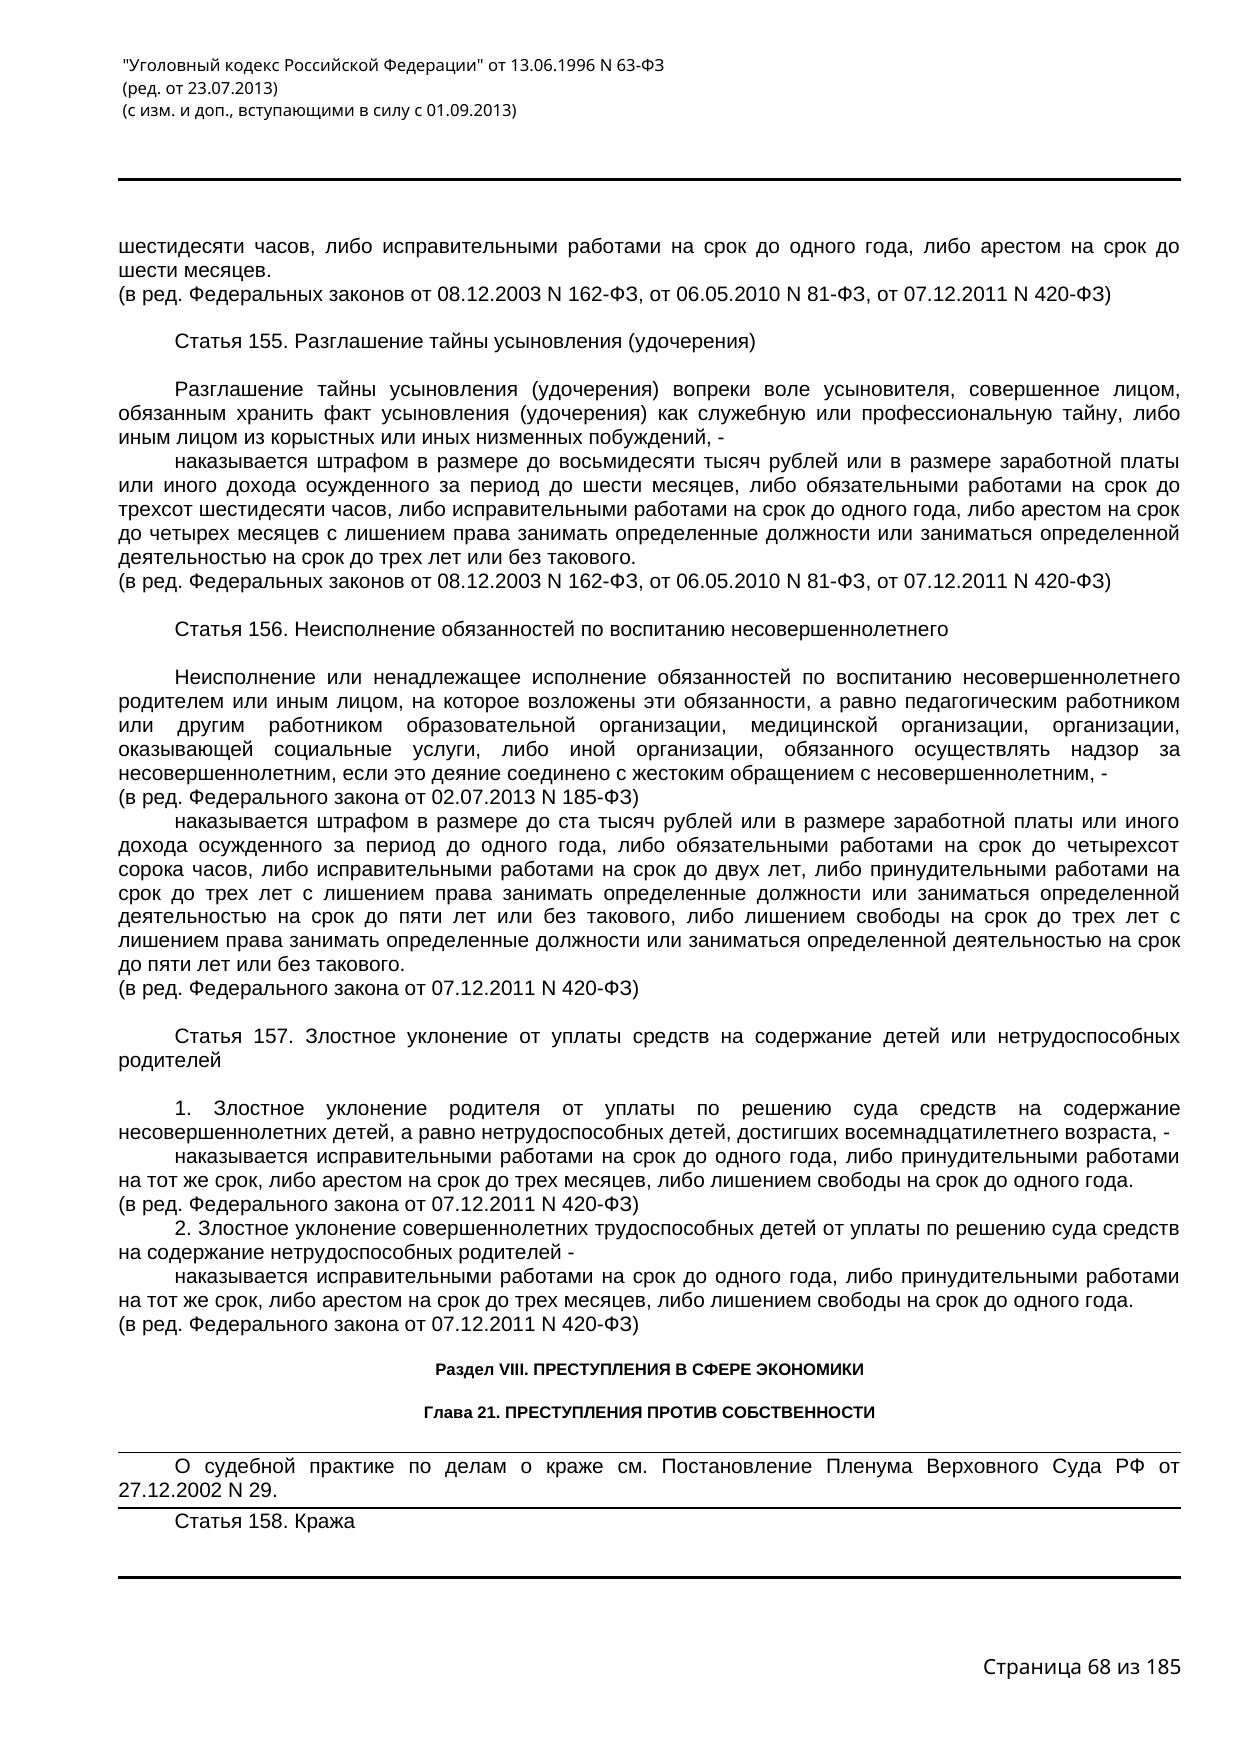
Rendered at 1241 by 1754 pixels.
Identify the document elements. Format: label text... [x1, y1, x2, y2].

text Статья 157. Злостное уклонение от уплаты средств на содержание детей или нетрудоспособных родителей [118, 1024, 1181, 1072]
text Неисполнение или ненадлежащее исполнение обязанностей по воспитанию несовершеннолетнего родителем или иным лицом, на которое возложены эти обязанности, а равно педагогическим работником или другим работником образовательной организации, медицинской организации, организации, оказывающей социальные услуги, либо иной организации, обязанного осуществлять надзор за несовершеннолетним, если это деяние соединено с жестоким обращением с несовершеннолетним, - [118, 665, 1181, 784]
text (в ред. Федеральных законов от 08.12.2003 N 162-ФЗ, от 06.05.2010 N 81-ФЗ, от 07.12.2011 N 420-ФЗ) [118, 281, 1181, 305]
text (в ред. Федеральных законов от 08.12.2003 N 162-ФЗ, от 06.05.2010 N 81-ФЗ, от 07.12.2011 N 420-ФЗ) [118, 569, 1181, 593]
text О судебной практике по делам о краже см. Постановление Пленума Верховного Суда РФ от 27.12.2002 N 29. [118, 1453, 1181, 1501]
text (в ред. Федерального закона от 02.07.2013 N 185-ФЗ) [118, 784, 1181, 808]
text Статья 155. Разглашение тайны усыновления (удочерения) [118, 329, 1181, 353]
text 1. Злостное уклонение родителя от уплаты по решению суда средств на содержание несовершеннолетних детей, а равно нетрудоспособных детей, достигших восемнадцатилетнего возраста, - [118, 1096, 1181, 1144]
text наказывается исправительными работами на срок до одного года, либо принудительными работами на тот же срок, либо арестом на срок до трех месяцев, либо лишением свободы на срок до одного года. [118, 1264, 1181, 1312]
text (в ред. Федерального закона от 07.12.2011 N 420-ФЗ) [118, 1312, 1181, 1336]
text 2. Злостное уклонение совершеннолетних трудоспособных детей от уплаты по решению суда средств на содержание нетрудоспособных родителей - [118, 1216, 1181, 1264]
text (в ред. Федерального закона от 07.12.2011 N 420-ФЗ) [118, 1192, 1181, 1216]
text Глава 21. ПРЕСТУПЛЕНИЯ ПРОТИВ СОБСТВЕННОСТИ [118, 1403, 1181, 1422]
text наказывается исправительными работами на срок до одного года, либо принудительными работами на тот же срок, либо арестом на срок до трех месяцев, либо лишением свободы на срок до одного года. [118, 1144, 1181, 1192]
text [118, 233, 1181, 281]
text наказывается штрафом в размере до восьмидесяти тысяч рублей или в размере заработной платы или иного дохода осужденного за период до шести месяцев, либо обязательными работами на срок до трехсот шестидесяти часов, либо исправительными работами на срок до одного года, либо арестом на срок до четырех месяцев с лишением права занимать определенные должности или заниматься определенной деятельностью на срок до трех лет или без такового. [118, 449, 1181, 569]
text Раздел VIII. ПРЕСТУПЛЕНИЯ В СФЕРЕ ЭКОНОМИКИ [118, 1359, 1181, 1379]
text наказывается штрафом в размере до ста тысяч рублей или в размере заработной платы или иного дохода осужденного за период до одного года, либо обязательными работами на срок до четырехсот сорока часов, либо исправительными работами на срок до двух лет, либо принудительными работами на срок до трех лет с лишением права занимать определенные должности или заниматься определенной деятельностью на срок до пяти лет или без такового, либо лишением свободы на срок до трех лет с лишением права занимать определенные должности или заниматься определенной деятельностью на срок до пяти лет или без такового. [118, 808, 1181, 976]
text Разглашение тайны усыновления (удочерения) вопреки воле усыновителя, совершенное лицом, обязанным хранить факт усыновления (удочерения) как служебную или профессиональную тайну, либо иным лицом из корыстных или иных низменных побуждений, - [118, 377, 1181, 449]
text (в ред. Федерального закона от 07.12.2011 N 420-ФЗ) [118, 976, 1181, 1000]
text Статья 158. Кража [118, 1509, 1181, 1533]
text Статья 156. Неисполнение обязанностей по воспитанию несовершеннолетнего [118, 617, 1181, 641]
